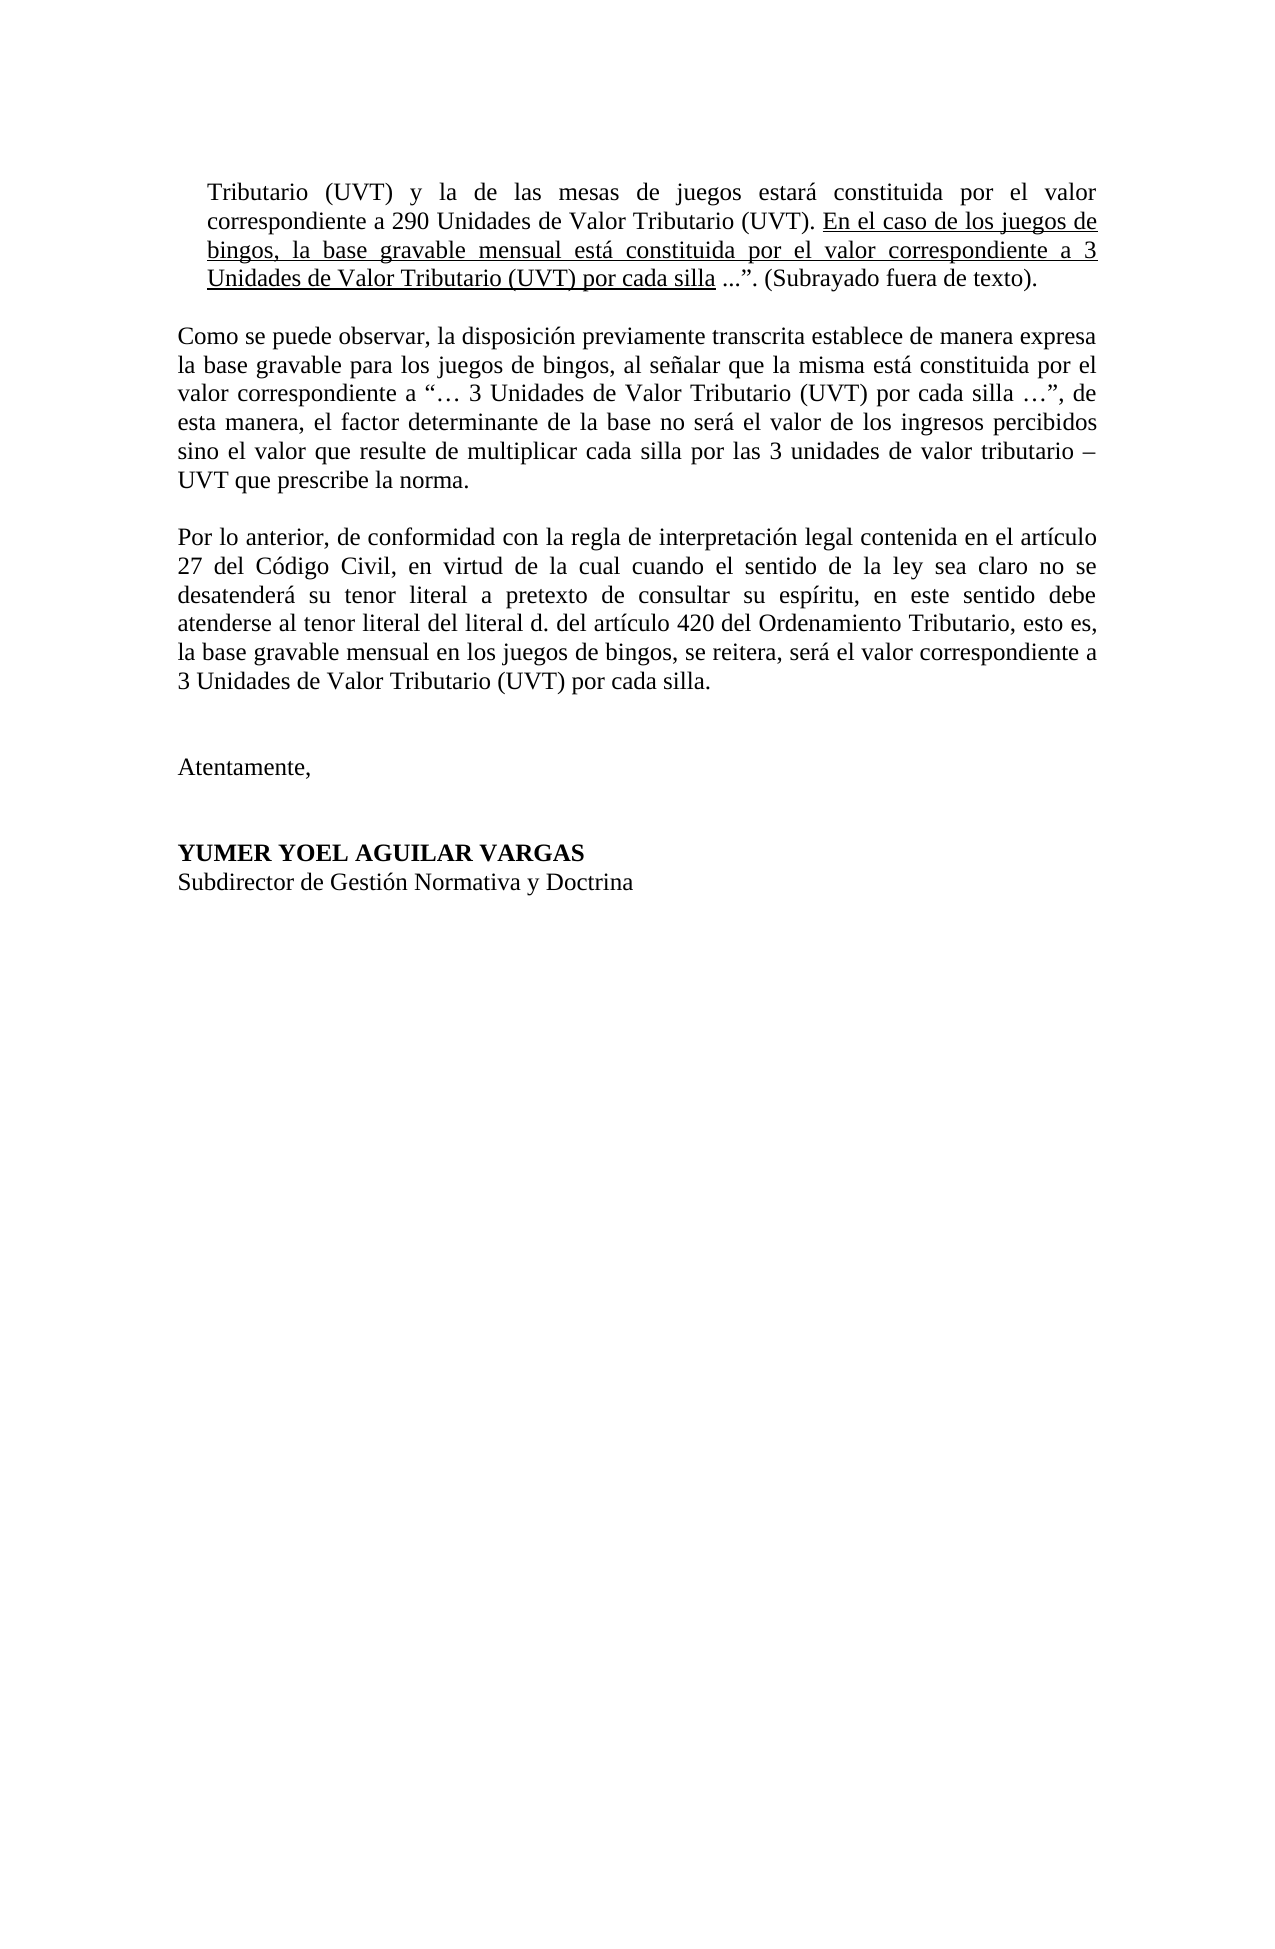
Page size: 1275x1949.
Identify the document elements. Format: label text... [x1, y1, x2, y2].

text YUMER YOEL AGUILAR VARGAS [177, 838, 1098, 867]
text Subdirector de Gestión Normativa y Doctrina [177, 867, 1098, 896]
text Por lo anterior, de conformidad con la regla de interpretación legal contenida en el artículo 27 del Código Civil, en virtud de la cual cuando el sentido de la ley sea claro no se desatenderá su tenor literal a pretexto de consultar su espíritu, en este sentido debe atenderse al tenor literal del literal d. del artículo 420 del Ordenamiento Tributario, esto es, la base gravable mensual en los juegos de bingos, se reitera, será el valor correspondiente a 3 Unidades de Valor Tributario (UVT) por cada silla. [177, 522, 1098, 695]
text Como se puede observar, la disposición previamente transcrita establece de manera expresa la base gravable para los juegos de bingos, al señalar que la misma está constituida por el valor correspondiente a “… 3 Unidades de Valor Tributario (UVT) por cada silla …”, de esta manera, el factor determinante de la base no será el valor de los ingresos percibidos sino el valor que resulte de multiplicar cada silla por las 3 unidades de valor tributario – UVT que prescribe la norma. [177, 321, 1098, 493]
text Atentamente, [177, 752, 1098, 781]
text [207, 177, 1098, 260]
